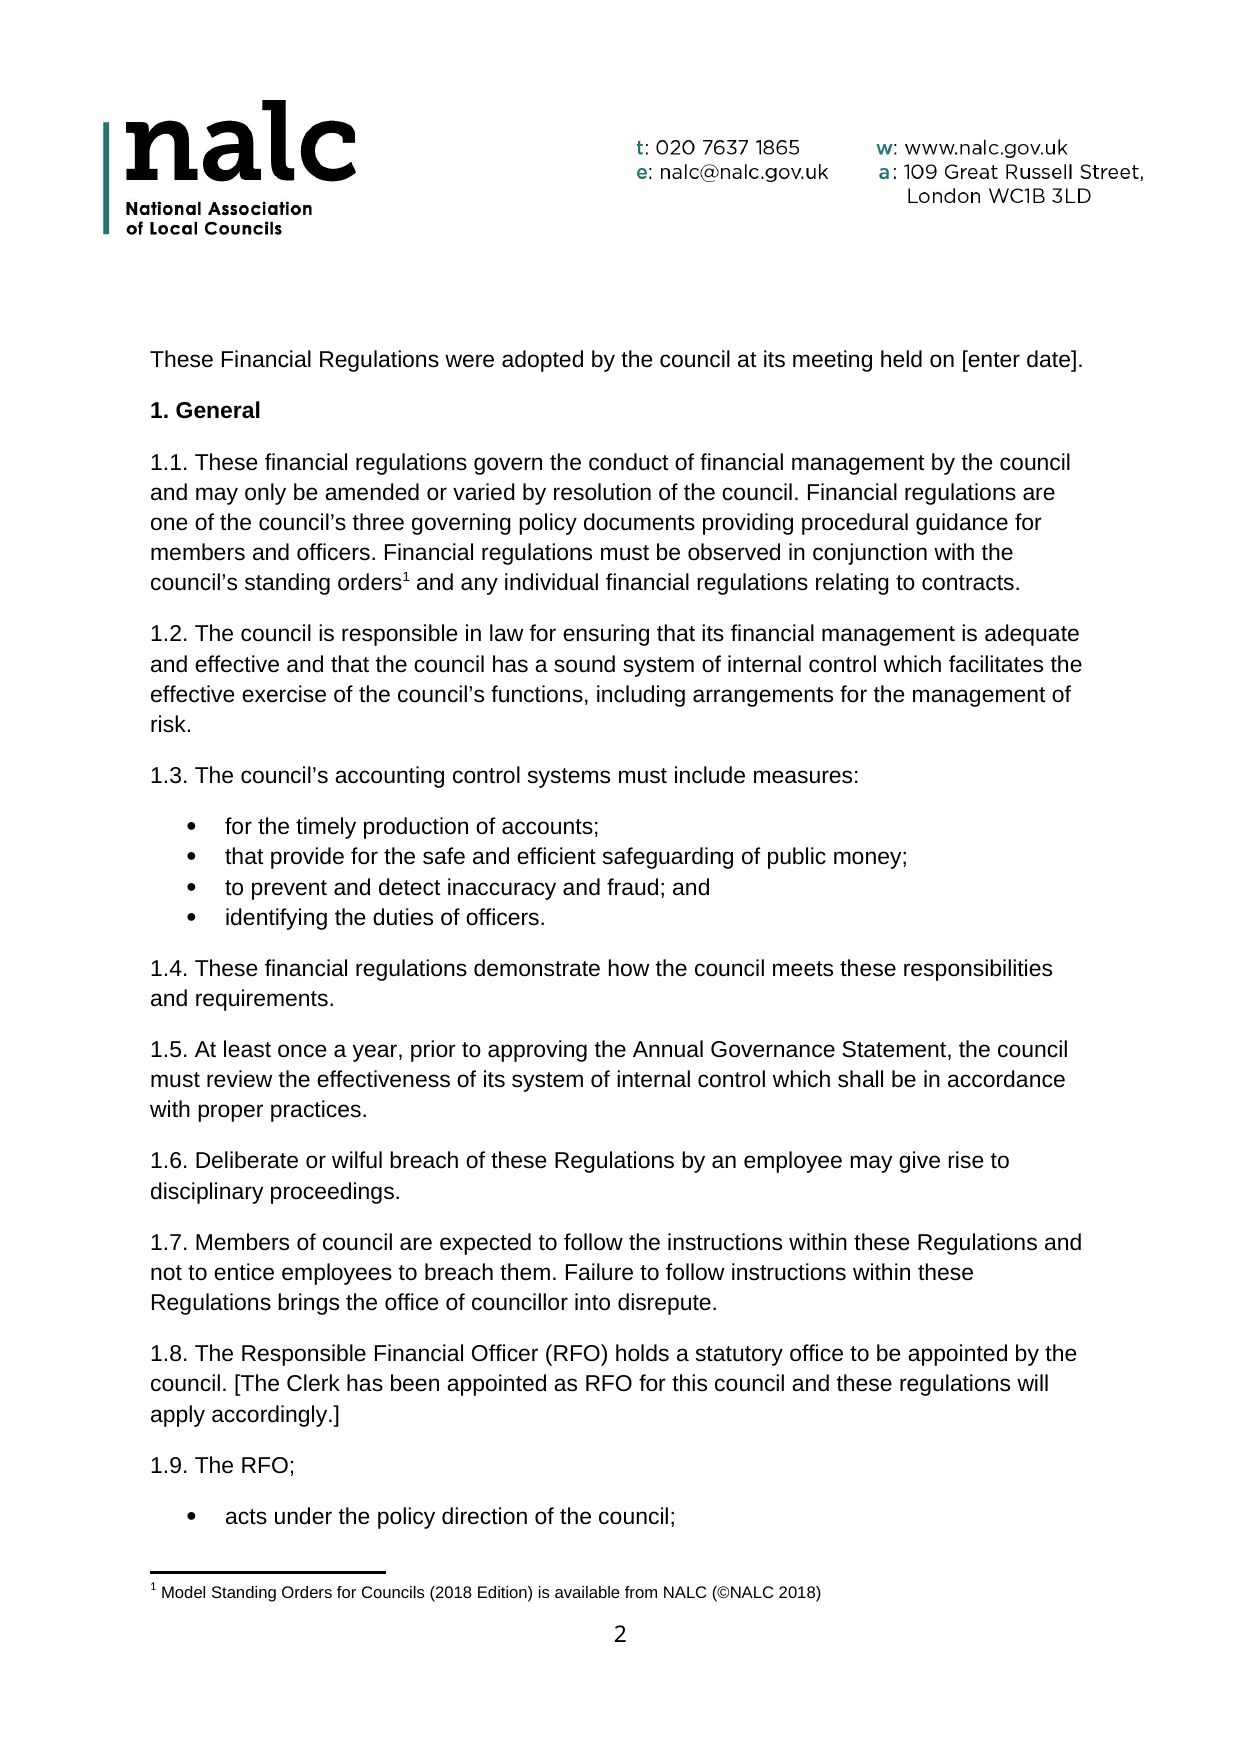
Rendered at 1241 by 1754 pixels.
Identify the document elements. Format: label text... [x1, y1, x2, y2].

text 1.5. At least once a year, prior to approving the Annual Governance Statement, the council must review the effectiveness of its system of internal control which shall be in accordance with proper practices. [150, 1036, 1090, 1123]
text 1.1. These financial regulations govern the conduct of financial management by the council and may only be amended or varied by resolution of the council. Financial regulations are one of the council’s three governing policy documents providing procedural guidance for members and officers. Financial regulations must be observed in conjunction with the council’s standing orders and any individual financial regulations relating to contracts. [150, 448, 1090, 596]
text These Financial Regulations were adopted by the council at its meeting held on [enter date]. [150, 346, 1090, 373]
list acts under the policy direction of the council; [187, 1503, 1090, 1529]
text 1. General [150, 397, 1090, 424]
text 1.4. These financial regulations demonstrate how the council meets these responsibilities and requirements. [150, 955, 1090, 1011]
text 1.3. The council’s accounting control systems must include measures: [150, 762, 1090, 788]
text 1.7. Members of council are expected to follow the instructions within these Regulations and not to entice employees to breach them. Failure to follow instructions within these Regulations brings the office of councillor into disrepute. [150, 1229, 1090, 1316]
text 1.9. The RFO; [150, 1452, 1090, 1478]
list that provide for the safe and efficient safeguarding of public money; [187, 843, 1090, 870]
text 1.2. The council is responsible in law for ensuring that its financial management is adequate and effective and that the council has a sound system of internal control which facilitates the effective exercise of the council’s functions, including arrangements for the management of risk. [150, 620, 1090, 737]
text 1.8. The Responsible Financial Officer (RFO) holds a statutory office to be appointed by the council. [The Clerk has been appointed as RFO for this council and these regulations will apply accordingly.] [150, 1340, 1090, 1427]
text 1.6. Deliberate or wilful breach of these Regulations by an employee may give rise to disciplinary proceedings. [150, 1147, 1090, 1204]
list for the timely production of accounts; [187, 813, 1090, 839]
list identifying the duties of officers. [187, 904, 1090, 930]
list to prevent and detect inaccuracy and fraud; and [187, 873, 1090, 900]
picture [103, 100, 1144, 235]
